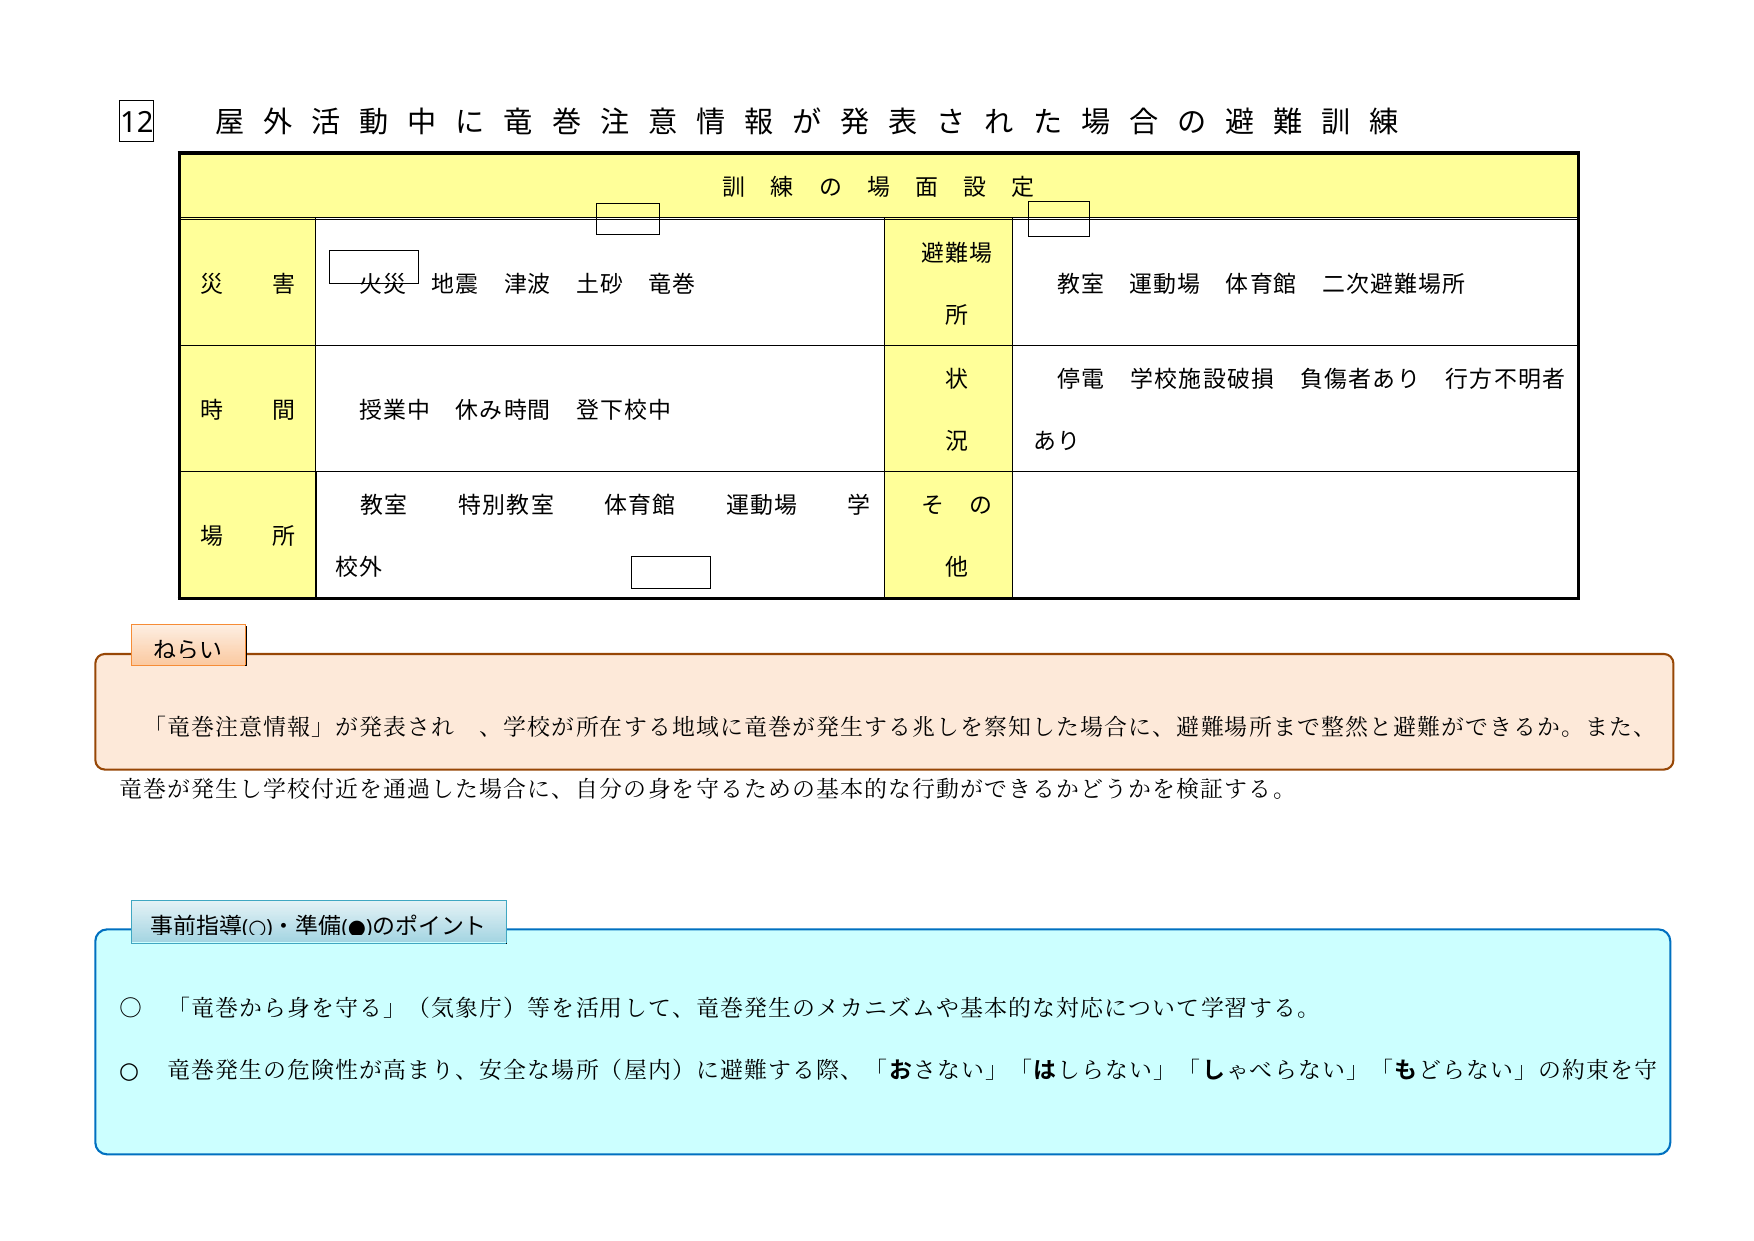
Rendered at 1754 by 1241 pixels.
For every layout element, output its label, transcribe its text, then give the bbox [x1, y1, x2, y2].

table_header 訓 練 の 場 面 設 定 [181, 155, 1577, 217]
table_cell 教室 運動場 体育館 二次避難場所 [1013, 220, 1577, 345]
table_cell 授業中 休み時間 登下校中 [316, 346, 884, 471]
table_cell 状 況 [885, 346, 1012, 471]
table_cell 災 害 [181, 220, 315, 345]
table_cell 停電 学校施設破損 負傷者あり 行方不明者あり [1013, 346, 1577, 471]
table_cell 火災 地震 津波 土砂 竜巻 [316, 220, 884, 345]
table_cell [1013, 472, 1577, 597]
text ○ 「竜巻から身を守る」（気象庁）等を活用して、竜巻発生のメカニズムや基本的な対応について学習する。 [95, 975, 1659, 1038]
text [95, 1038, 1659, 1100]
table_cell 避難場所 [885, 220, 1012, 345]
table_cell そ の 他 [885, 472, 1012, 597]
text 「竜巻注意情報」が発表され、学校が所在する地域に竜巻が発生する兆しを察知した場合に、避難場所まで整然と避難ができるか。また、竜巻が発生し学校付近を通過した場合に、自分の身を守るための基本的な行動ができるかどうかを検証する。 [95, 694, 1659, 819]
table_cell 時 間 [181, 346, 315, 471]
table_cell 教室 特別教室 体育館 運動場 学校外 [317, 472, 884, 597]
table_cell 場 所 [181, 472, 315, 597]
text 12 屋外活動中に竜巻注意情報が発表された場合の避難訓練 [95, 89, 1659, 151]
